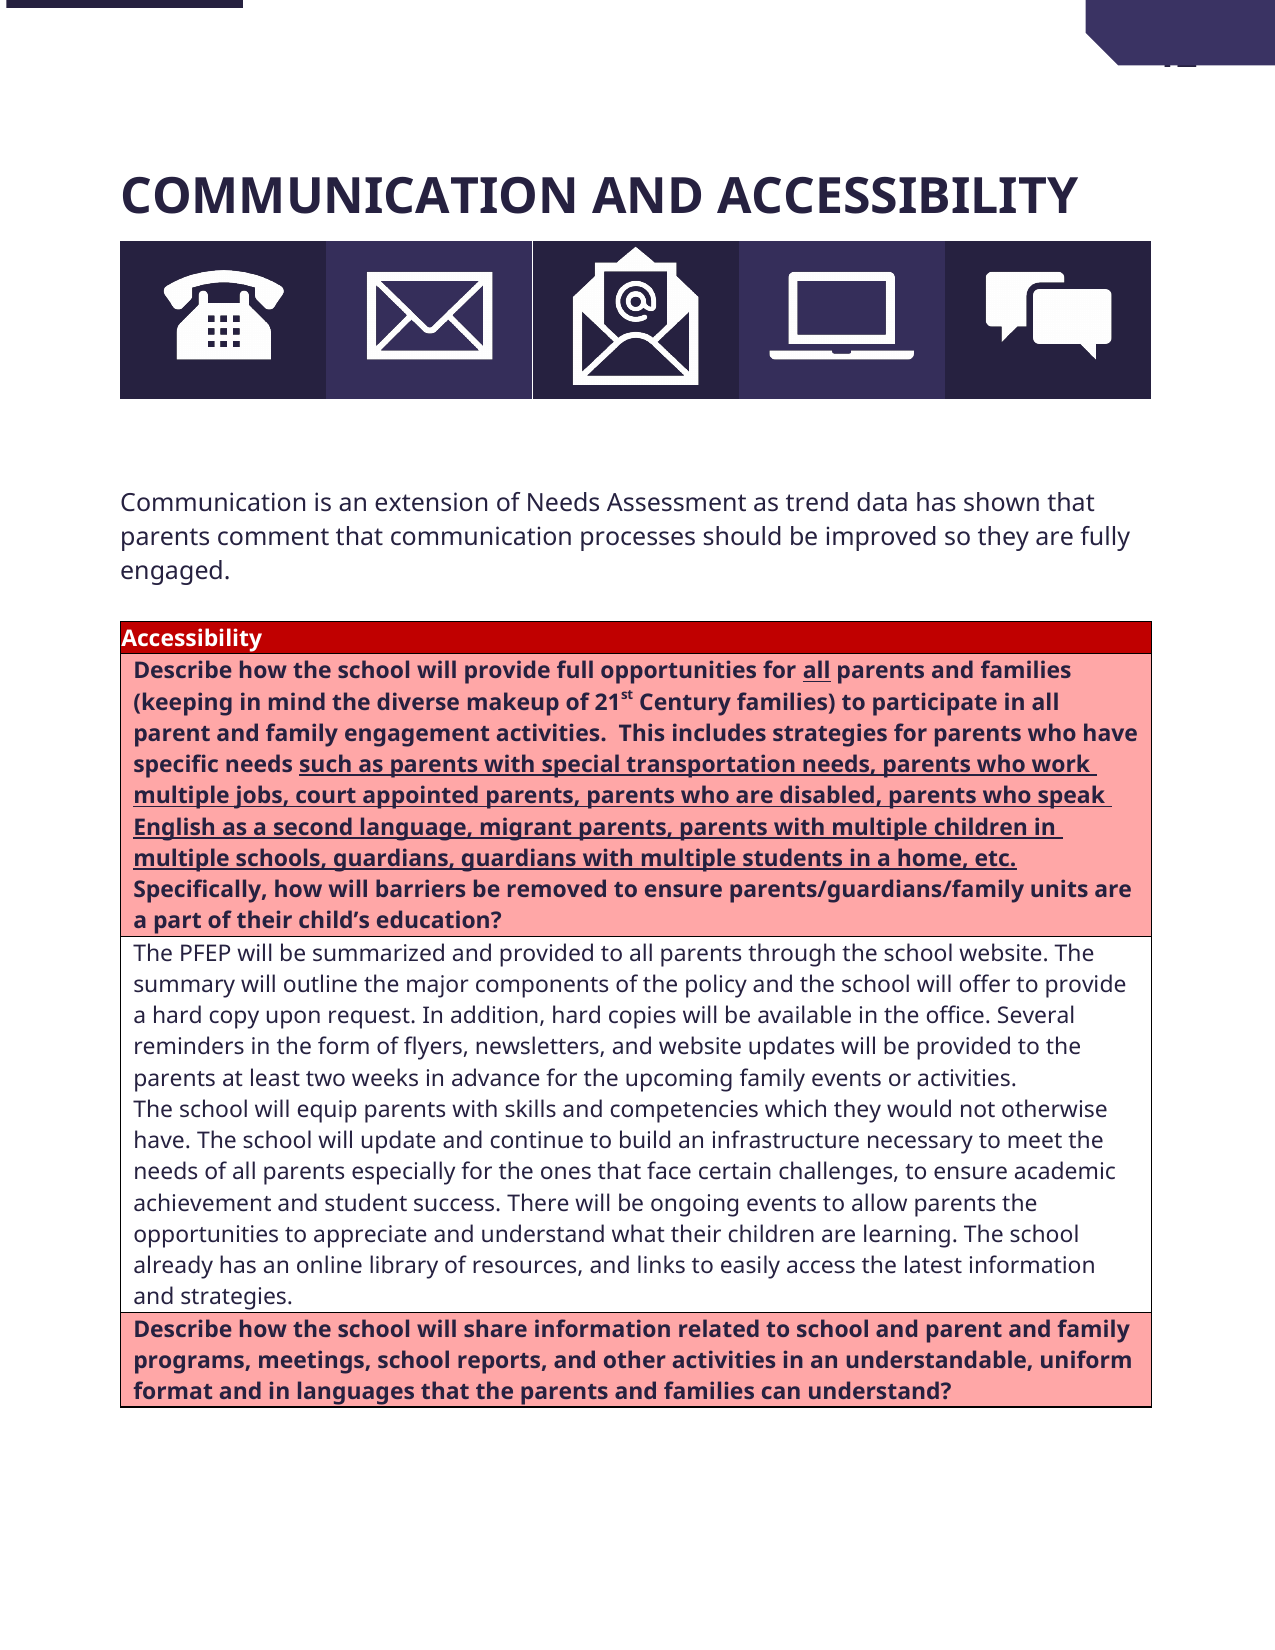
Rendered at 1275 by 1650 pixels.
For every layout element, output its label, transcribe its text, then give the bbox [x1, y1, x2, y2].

table_header Accessibility [121, 622, 1151, 653]
table_header [533, 241, 739, 399]
picture [148, 241, 299, 391]
table_cell Describe how the school will share information related to school and parent and family programs, meetings, school reports, and other activities in an understandable, uniform format and in languages that the parents and families can understand? [121, 1313, 1151, 1406]
picture [973, 241, 1124, 391]
table_header [739, 241, 945, 399]
table_header [326, 241, 532, 399]
subtitle COMMUNICATION AND ACCESSIBILITY [120, 160, 1155, 228]
table_cell Describe how the school will provide full opportunities for all parents and families (keeping in mind the diverse makeup of 21st Century families) to participate in all parent and family engagement activities. This includes strategies for parents who have specific needs such as parents with special transportation needs, parents who work multiple jobs, court appointed parents, parents who are disabled, parents who speak English as a second language, migrant parents, parents with multiple children in multiple schools, guardians, guardians with multiple students in a home, etc. Specifically, how will barriers be removed to ensure parents/guardians/family units are a part of their child’s education? [121, 654, 1151, 936]
text Communication is an extension of Needs Assessment as trend data has shown that parents comment that communication processes should be improved so they are fully engaged. [120, 451, 1155, 621]
table_header [945, 241, 1151, 399]
picture [766, 241, 917, 391]
table_cell The PFEP will be summarized and provided to all parents through the school website. The summary will outline the major components of the policy and the school will offer to provide a hard copy upon request. In addition, hard copies will be available in the office. Several reminders in the form of flyers, newsletters, and website updates will be provided to the parents at least two weeks in advance for the upcoming family events or activities. The school will equip parents with skills and competencies which they would not otherwise have. The school will update and continue to build an infrastructure necessary to meet the needs of all parents especially for the ones that face certain challenges, to ensure academic achievement and student success. There will be ongoing events to allow parents the opportunities to appreciate and understand what their children are learning. The school already has an online library of resources, and links to easily access the latest information and strategies. [121, 937, 1151, 1312]
picture [354, 241, 505, 391]
picture [560, 241, 711, 391]
table_header [120, 241, 326, 399]
